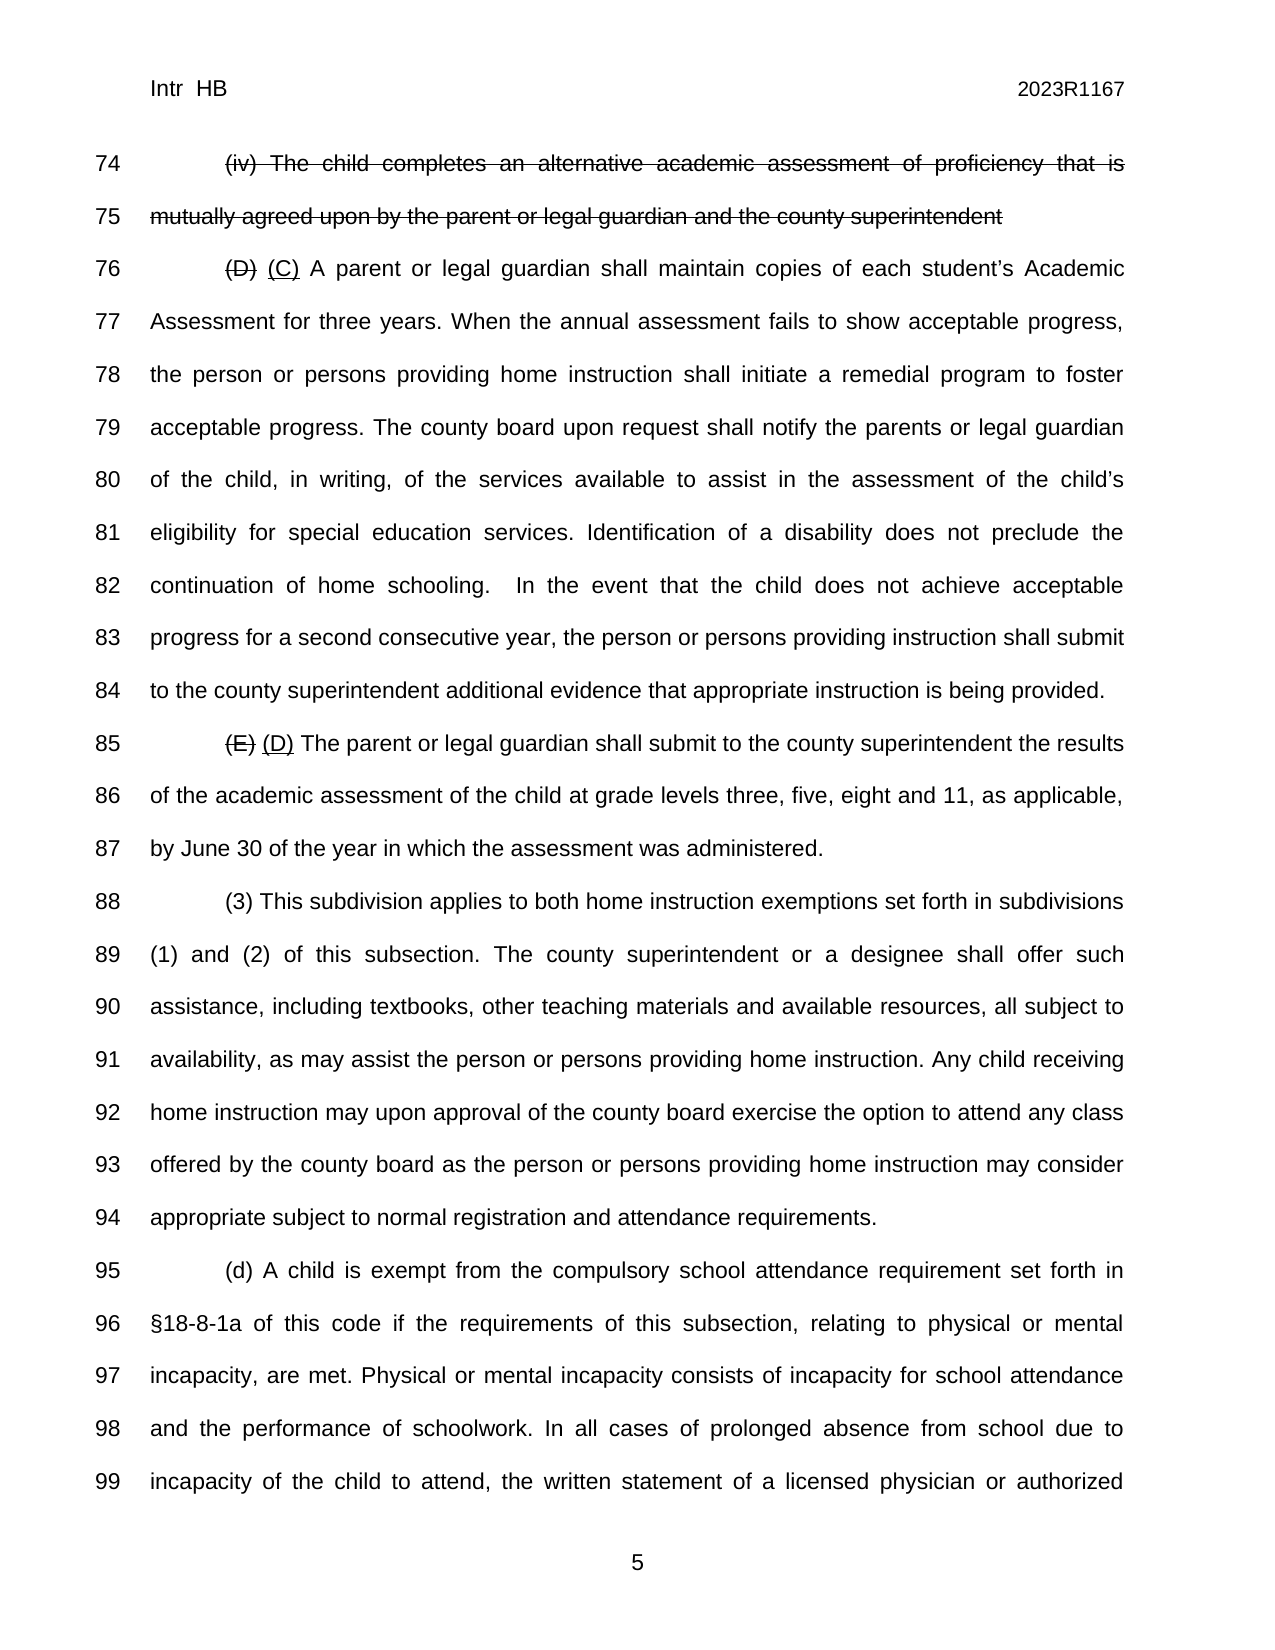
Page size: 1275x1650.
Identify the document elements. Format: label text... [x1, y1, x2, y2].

text (3) This subdivision applies to both home instruction exemptions set forth in subdivisions (1) and (2) of this subsection. The county superintendent or a designee shall offer such assistance, including textbooks, other teaching materials and available resources, all subject to availability, as may assist the person or persons providing home instruction. Any child receiving home instruction may upon approval of the county board exercise the option to attend any class offered by the county board as the person or persons providing home instruction may consider appropriate subject to normal registration and attendance requirements. [150, 888, 1125, 1231]
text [150, 1257, 1125, 1494]
text (iv) The child completes an alternative academic assessment of proficiency that is mutually agreed upon by the parent or legal guardian and the county superintendent [150, 150, 1125, 229]
text (E) (D) The parent or legal guardian shall submit to the county superintendent the results of the academic assessment of the child at grade levels three, five, eight and 11, as applicable, by June 30 of the year in which the assessment was administered. [150, 730, 1125, 862]
text (D) (C) A parent or legal guardian shall maintain copies of each student’s Academic Assessment for three years. When the annual assessment fails to show acceptable progress, the person or persons providing home instruction shall initiate a remedial program to foster acceptable progress. The county board upon request shall notify the parents or legal guardian of the child, in writing, of the services available to assist in the assessment of the child’s eligibility for special education services. Identification of a disability does not preclude the continuation of home schooling. In the event that the child does not achieve acceptable progress for a second consecutive year, the person or persons providing instruction shall submit to the county superintendent additional evidence that appropriate instruction is being provided. [150, 255, 1125, 703]
